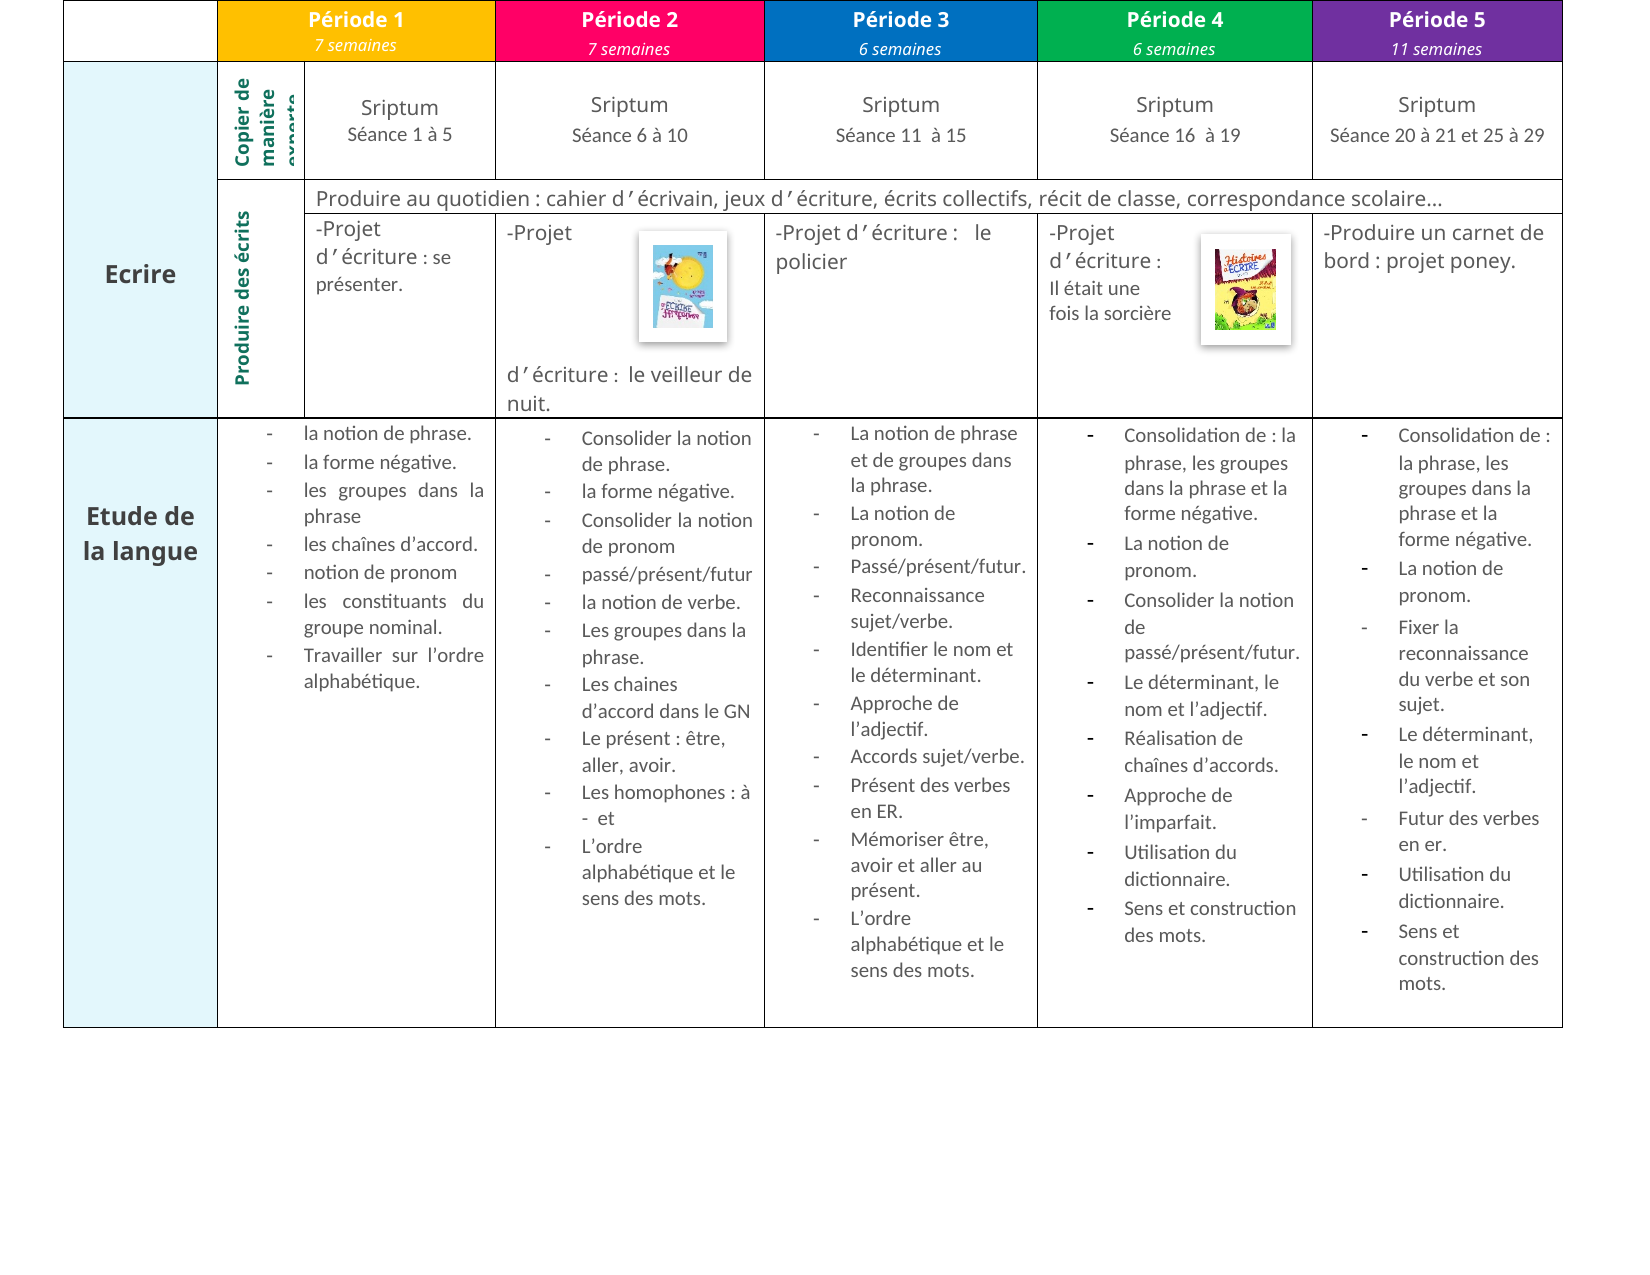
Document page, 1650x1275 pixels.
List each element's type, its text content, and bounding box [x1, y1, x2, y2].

table_cell La notion de phrase et de groupes dans la phrase. La notion de pronom. Passé/présent/futur. Reconnaissance sujet/verbe. Identifier le nom et le déterminant. Approche de l’adjectif. Accords sujet/verbe. Présent des verbes en ER. Mémoriser être, avoir et aller au présent. L’ordre alphabétique et le sens des mots. [765, 419, 1037, 1027]
picture [1215, 249, 1276, 330]
table_cell Copier de manière experte [218, 62, 304, 179]
table_cell Sriptum Séance 11 à 15 [765, 62, 1037, 179]
table_cell -Projet d’écriture : se présenter. [305, 214, 495, 417]
table_cell Consolider la notion de phrase. la forme négative. Consolider la notion de pronom passé/présent/futur la notion de verbe. Les groupes dans la phrase. Les chaines d’accord dans le GN Le présent : être, aller, avoir. Les homophones : à - et L’ordre alphabétique et le sens des mots. [496, 419, 764, 1027]
table_cell Produire au quotidien : cahier d’écrivain, jeux d’écriture, écrits collectifs, récit de classe, correspondance scolaire… [305, 180, 1562, 213]
table_cell Sriptum Séance 20 à 21 et 25 à 29 [1313, 62, 1562, 179]
picture [653, 245, 713, 328]
table_cell -Projet d’écriture : Il était une fois la sorcière [1038, 214, 1312, 417]
table_cell Produire des écrits [218, 180, 304, 417]
table_cell Consolidation de : la phrase, les groupes dans la phrase et la forme négative. La notion de pronom. Consolider la notion de passé/présent/futur. Le déterminant, le nom et l’adjectif. Réalisation de chaînes d’accords. Approche de l’imparfait. Utilisation du dictionnaire. Sens et construction des mots. [1038, 419, 1312, 1027]
table_header Période 3 6 semaines [765, 1, 1037, 61]
table_cell -Produire un carnet de bord : projet poney. [1313, 214, 1562, 417]
table_cell Etude de la langue [64, 419, 217, 1027]
table_header [64, 1, 217, 61]
table_header Période 5 11 semaines [1313, 1, 1562, 61]
table_cell Ecrire [64, 62, 217, 417]
table_cell Sriptum Séance 16 à 19 [1038, 62, 1312, 179]
table_cell Sriptum Séance 6 à 10 [496, 62, 764, 179]
table_header Période 4 6 semaines [1038, 1, 1312, 61]
table_cell -Projet d’écriture : le veilleur de nuit. [496, 214, 764, 417]
table_cell Sriptum Séance 1 à 5 [305, 62, 495, 179]
table_cell -Projet d’écriture : le policier [765, 214, 1037, 417]
table_header Période 2 7 semaines [496, 1, 764, 61]
table_header Période 1 7 semaines [218, 1, 495, 61]
table_cell Consolidation de : la phrase, les groupes dans la phrase et la forme négative. La notion de pronom. Fixer la reconnaissance du verbe et son sujet. Le déterminant, le nom et l’adjectif. Futur des verbes en er. Utilisation du dictionnaire. Sens et construction des mots. [1313, 419, 1562, 1027]
table_cell la notion de phrase. la forme négative. les groupes dans la phrase les chaînes d’accord. notion de pronom les constituants du groupe nominal. Travailler sur l’ordre alphabétique. [218, 419, 495, 1027]
